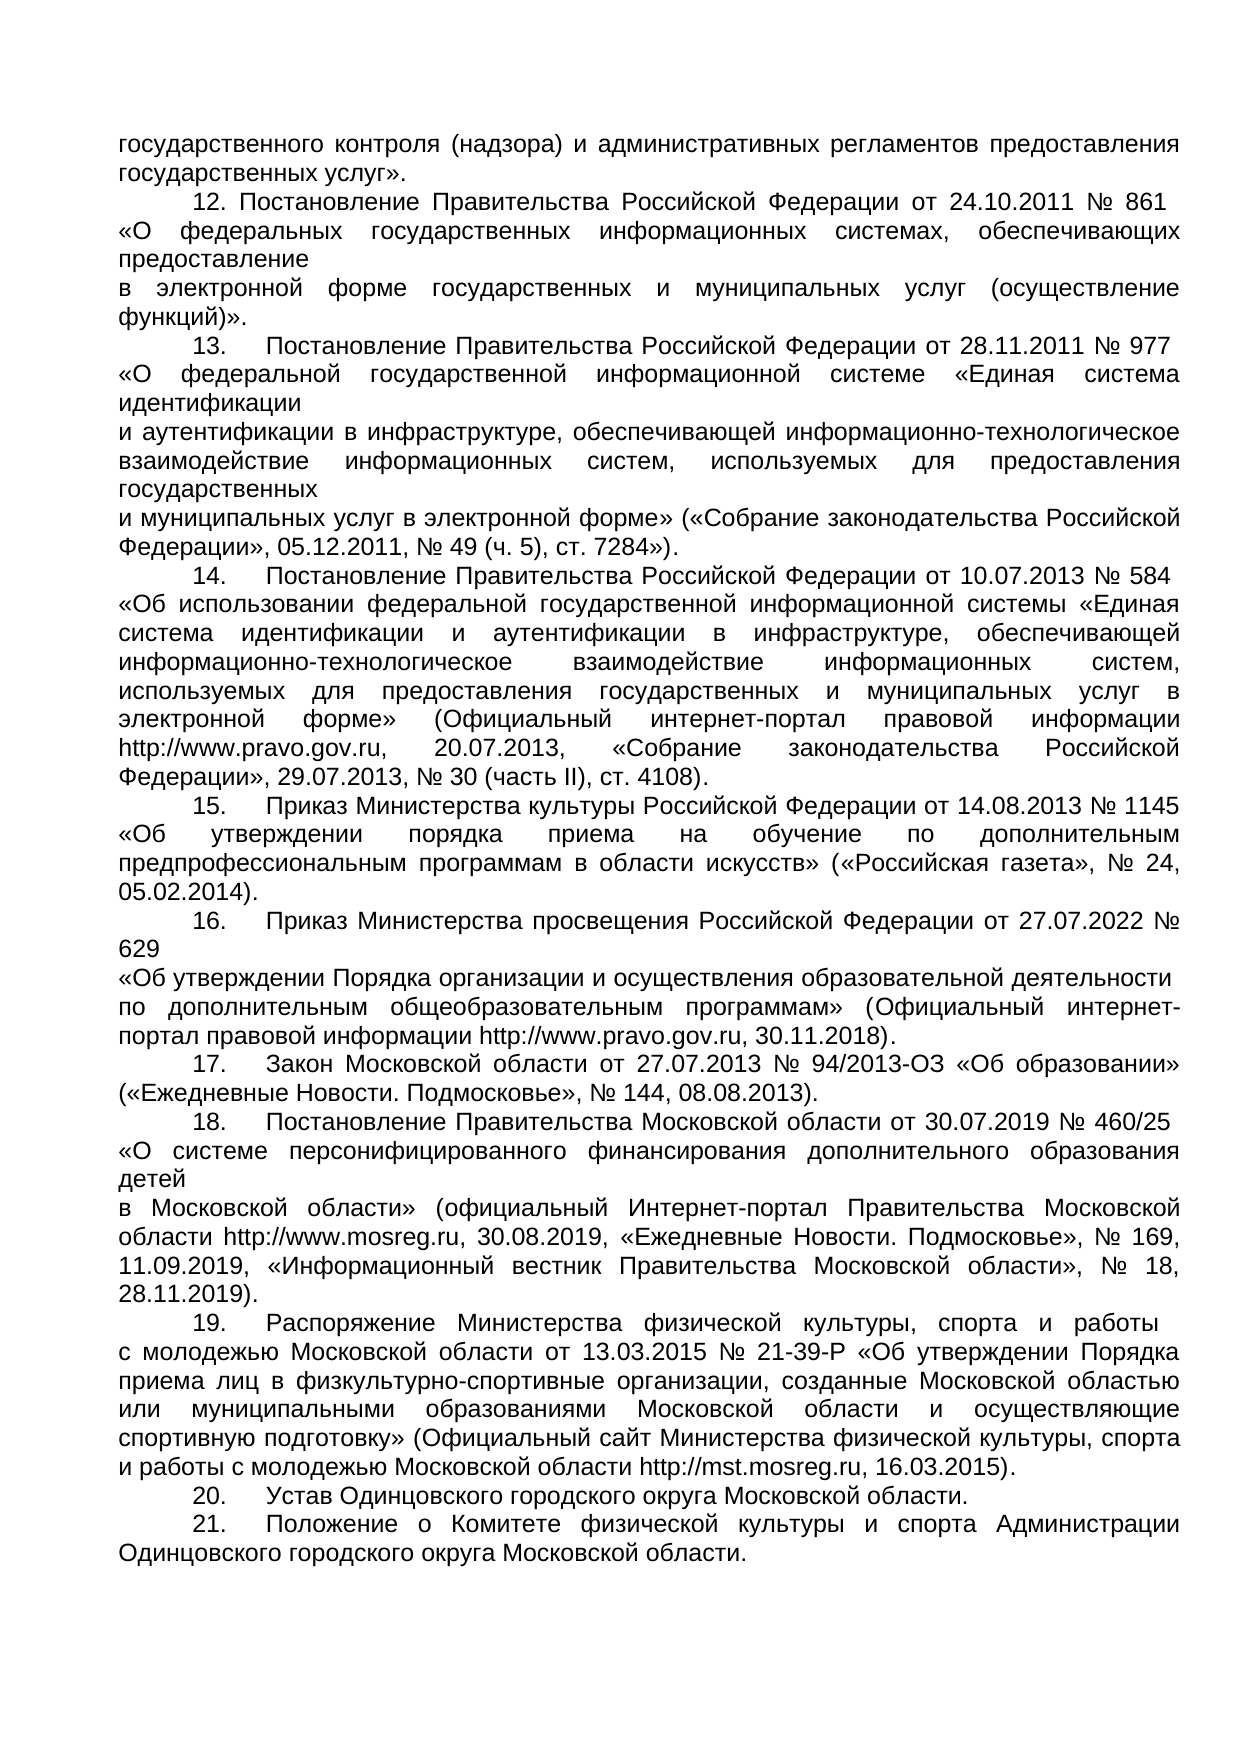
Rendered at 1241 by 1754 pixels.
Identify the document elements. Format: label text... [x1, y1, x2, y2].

text 17. Закон Московской области от 27.07.2013 № 94/2013-ОЗ «Об образовании» («Ежедневные Новости. Подмосковье», № 144, 08.08.2013). [118, 1049, 1181, 1107]
text 16. Приказ Министерства просвещения Российской Федерации от 27.07.2022 № 629 «Об утверждении Порядка организации и осуществления образовательной деятельности по дополнительным общеобразовательным программам» (Официальный интернет-портал правовой информации http://www.pravo.gov.ru, 30.11.2018). [118, 906, 1181, 1049]
text 19. Распоряжение Министерства физической культуры, спорта и работы с молодежью Московской области от 13.03.2015 № 21-39-Р «Об утверждении Порядка приема лиц в физкультурно-спортивные организации, созданные Московской областью или муниципальными образованиями Московской области и осуществляющие спортивную подготовку» (Официальный сайт Министерства физической культуры, спорта и работы с молодежью Московской области http://mst.mosreg.ru, 16.03.2015). [118, 1308, 1181, 1481]
text 21. Положение о Комитете физической культуры и спорта Администрации Одинцовского городского округа Московской области. [118, 1509, 1181, 1567]
text 13. Постановление Правительства Российской Федерации от 28.11.2011 № 977 «О федеральной государственной информационной системе «Единая система идентификации и аутентификации в инфраструктуре, обеспечивающей информационно-технологическое взаимодействие информационных систем, используемых для предоставления государственных и муниципальных услуг в электронной форме» («Собрание законодательства Российской Федерации», 05.12.2011, № 49 (ч. 5), ст. 7284»). [118, 331, 1181, 561]
text 12. Постановление Правительства Российской Федерации от 24.10.2011 № 861 «О федеральных государственных информационных системах, обеспечивающих предоставление в электронной форме государственных и муниципальных услуг (осуществление функций)». [118, 187, 1181, 331]
text 20. Устав Одинцовского городского округа Московской области. [118, 1481, 1181, 1509]
text 14. Постановление Правительства Российской Федерации от 10.07.2013 № 584 «Об использовании федеральной государственной информационной системы «Единая система идентификации и аутентификации в инфраструктуре, обеспечивающей информационно-технологическое взаимодействие информационных систем, используемых для предоставления государственных и муниципальных услуг в электронной форме» (Официальный интернет-портал правовой информации http://www.pravo.gov.ru, 20.07.2013, «Собрание законодательства Российской Федерации», 29.07.2013, № 30 (часть II), ст. 4108). [118, 561, 1181, 791]
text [118, 129, 1181, 187]
text 15. Приказ Министерства культуры Российской Федерации от 14.08.2013 № 1145 «Об утверждении порядка приема на обучение по дополнительным предпрофессиональным программам в области искусств» («Российская газета», № 24, 05.02.2014). [118, 791, 1181, 906]
text 18. Постановление Правительства Московской области от 30.07.2019 № 460/25 «О системе персонифицированного финансирования дополнительного образования детей в Московской области» (официальный Интернет-портал Правительства Московской области http://www.mosreg.ru, 30.08.2019, «Ежедневные Новости. Подмосковье», № 169, 11.09.2019, «Информационный вестник Правительства Московской области», № 18, 28.11.2019). [118, 1107, 1181, 1308]
